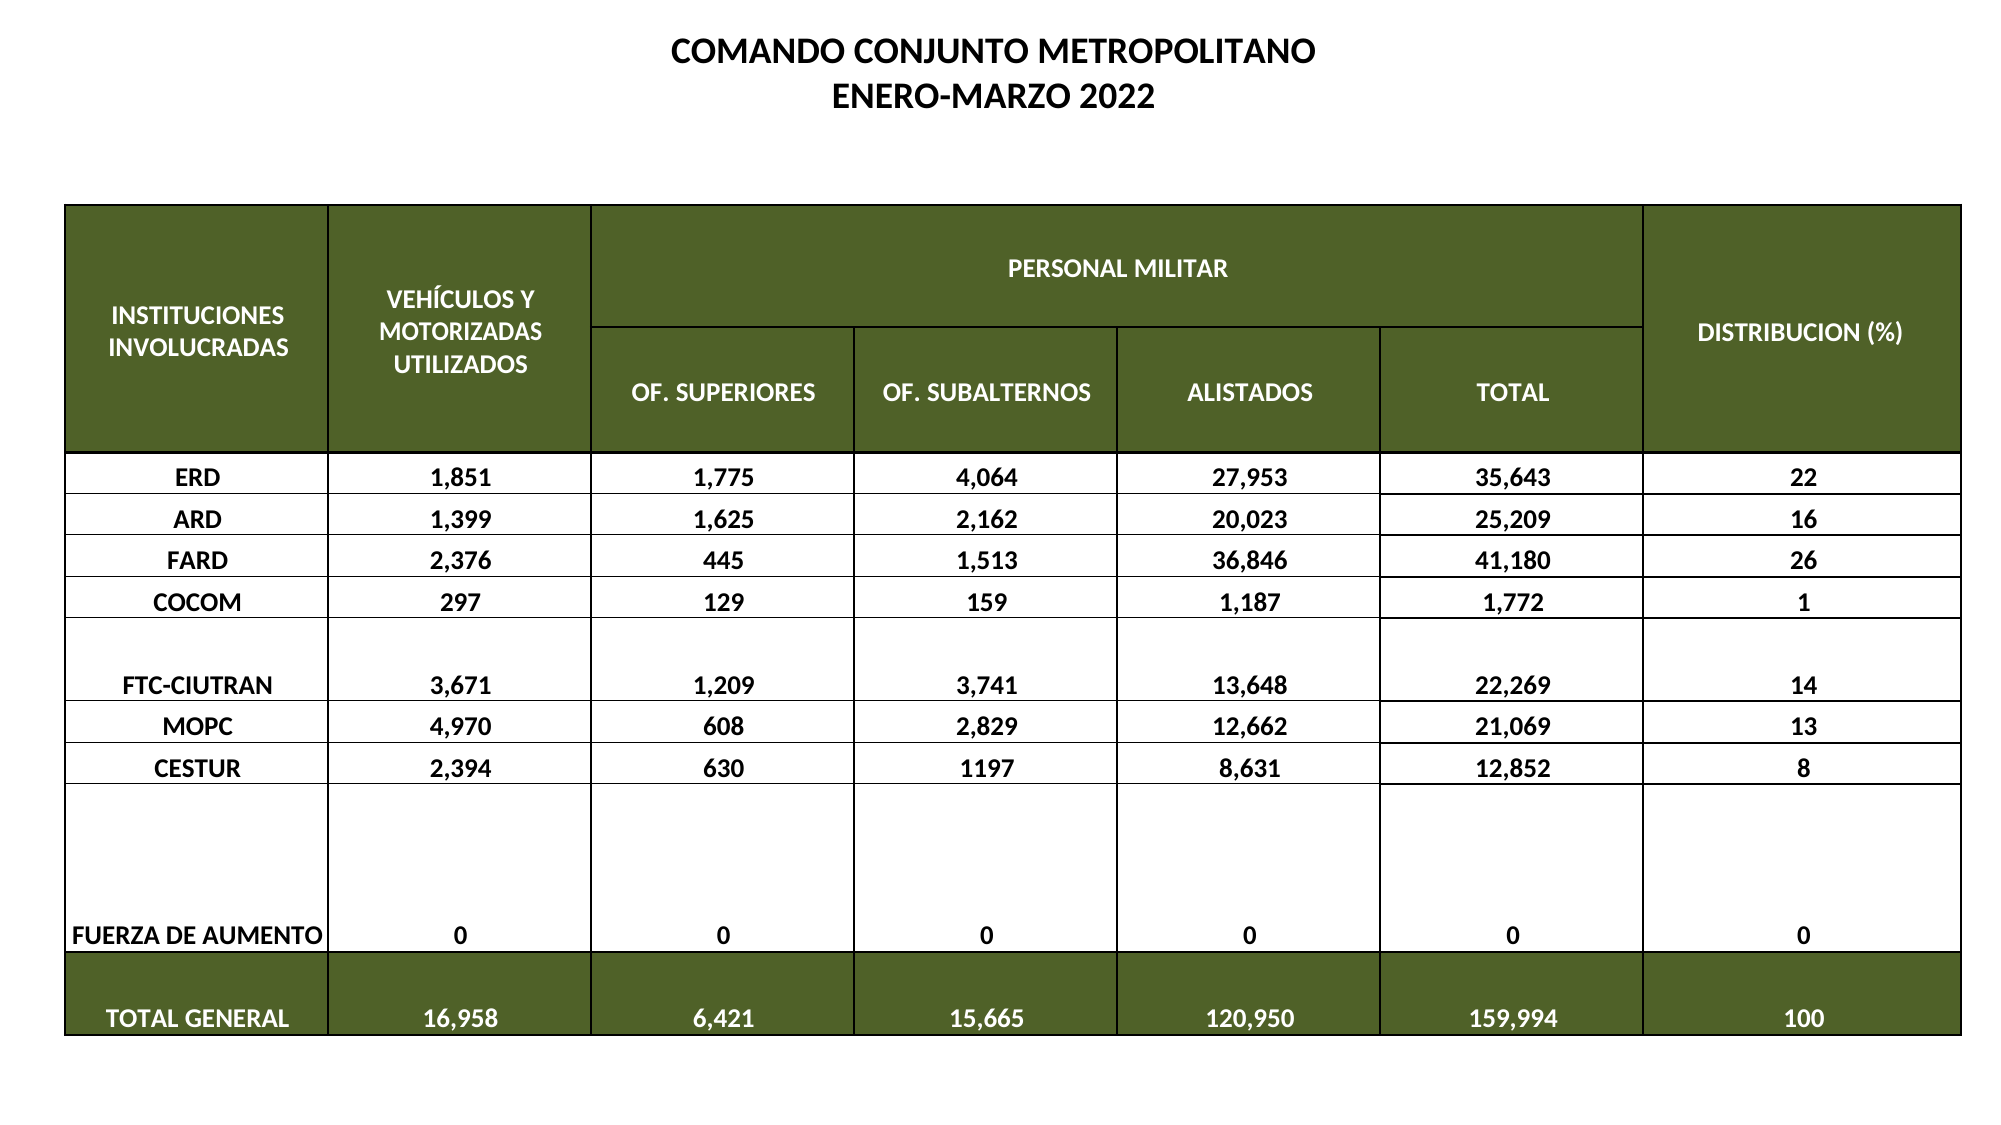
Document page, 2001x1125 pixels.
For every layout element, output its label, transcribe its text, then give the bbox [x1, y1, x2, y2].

table_cell 159,994 [1381, 953, 1642, 1034]
table_cell 0 [1118, 784, 1379, 951]
table_cell ARD [66, 494, 327, 534]
table_header DISTRIBUCION (%) [1644, 206, 1960, 451]
table_cell FUERZA DE AUMENTO [66, 784, 327, 951]
table_cell 0 [1644, 785, 1960, 951]
table_cell 14 [1644, 619, 1960, 700]
table_cell 0 [592, 784, 853, 951]
table_cell CESTUR [66, 743, 327, 783]
table_cell 35,643 [1381, 454, 1642, 493]
table_cell TOTAL [1381, 328, 1642, 451]
table_cell MOPC [66, 701, 327, 742]
table_cell 2,376 [329, 535, 590, 576]
table_cell 1,513 [855, 535, 1116, 576]
table_cell 3,741 [855, 618, 1116, 700]
table_cell 0 [1381, 785, 1642, 951]
table_cell 27,953 [1118, 454, 1379, 493]
table_cell 120,950 [1118, 953, 1379, 1034]
table_cell ERD [66, 454, 327, 493]
table_cell 8,631 [1118, 743, 1379, 783]
table_cell 12,852 [1381, 744, 1642, 783]
table_cell 20,023 [1118, 494, 1379, 534]
table_cell FTC-CIUTRAN [66, 618, 327, 700]
table_cell 2,162 [855, 494, 1116, 534]
table_cell FARD [66, 535, 327, 576]
table_cell 445 [592, 535, 853, 576]
table_header PERSONAL MILITAR [592, 206, 1642, 326]
table_cell 16,958 [329, 953, 590, 1034]
table_cell 1,399 [329, 494, 590, 534]
table_cell 22,269 [1381, 619, 1642, 700]
table_cell COCOM [66, 577, 327, 617]
table_cell 13,648 [1118, 618, 1379, 700]
table_cell 12,662 [1118, 701, 1379, 742]
table_cell 6,421 [592, 953, 853, 1034]
table_cell OF. SUPERIORES [592, 328, 853, 451]
table_cell 15,665 [855, 953, 1116, 1034]
table_cell 1197 [855, 743, 1116, 783]
table_header INSTITUCIONES INVOLUCRADAS [66, 206, 327, 451]
table_cell 1 [1644, 578, 1960, 617]
table_cell 4,970 [329, 701, 590, 742]
table_cell 22 [1644, 454, 1960, 493]
table_cell 16 [1644, 495, 1960, 534]
table_cell 1,775 [592, 454, 853, 493]
table_cell 3,671 [329, 618, 590, 700]
table_cell 36,846 [1118, 535, 1379, 576]
table_cell 129 [592, 577, 853, 617]
table_cell 25,209 [1381, 495, 1642, 534]
table_cell 1,209 [592, 618, 853, 700]
table_cell 41,180 [1381, 536, 1642, 576]
table_cell 1,772 [1381, 578, 1642, 617]
table_cell 0 [855, 784, 1116, 951]
table_cell 608 [592, 701, 853, 742]
table_cell 2,394 [329, 743, 590, 783]
table_cell TOTAL GENERAL [66, 953, 327, 1034]
table_cell 2,829 [855, 701, 1116, 742]
table_cell 8 [1644, 744, 1960, 783]
table_cell 13 [1644, 702, 1960, 742]
table_cell 1,851 [329, 454, 590, 493]
table_cell 159 [855, 577, 1116, 617]
table_cell 0 [329, 784, 590, 951]
table_cell OF. SUBALTERNOS [855, 328, 1116, 451]
table_cell 21,069 [1381, 702, 1642, 742]
table_cell 100 [1644, 953, 1960, 1034]
subtitle COMANDO CONJUNTO METROPOLITANO ENERO-MARZO 2022 [669, 28, 1317, 118]
table_cell 630 [592, 743, 853, 783]
table_cell ALISTADOS [1118, 328, 1379, 451]
table_header VEHÍCULOS Y MOTORIZADAS UTILIZADOS [329, 206, 590, 451]
table_cell 297 [329, 577, 590, 617]
table_cell 1,187 [1118, 577, 1379, 617]
table_cell 4,064 [855, 454, 1116, 493]
table_cell 26 [1644, 536, 1960, 576]
table_cell 1,625 [592, 494, 853, 534]
